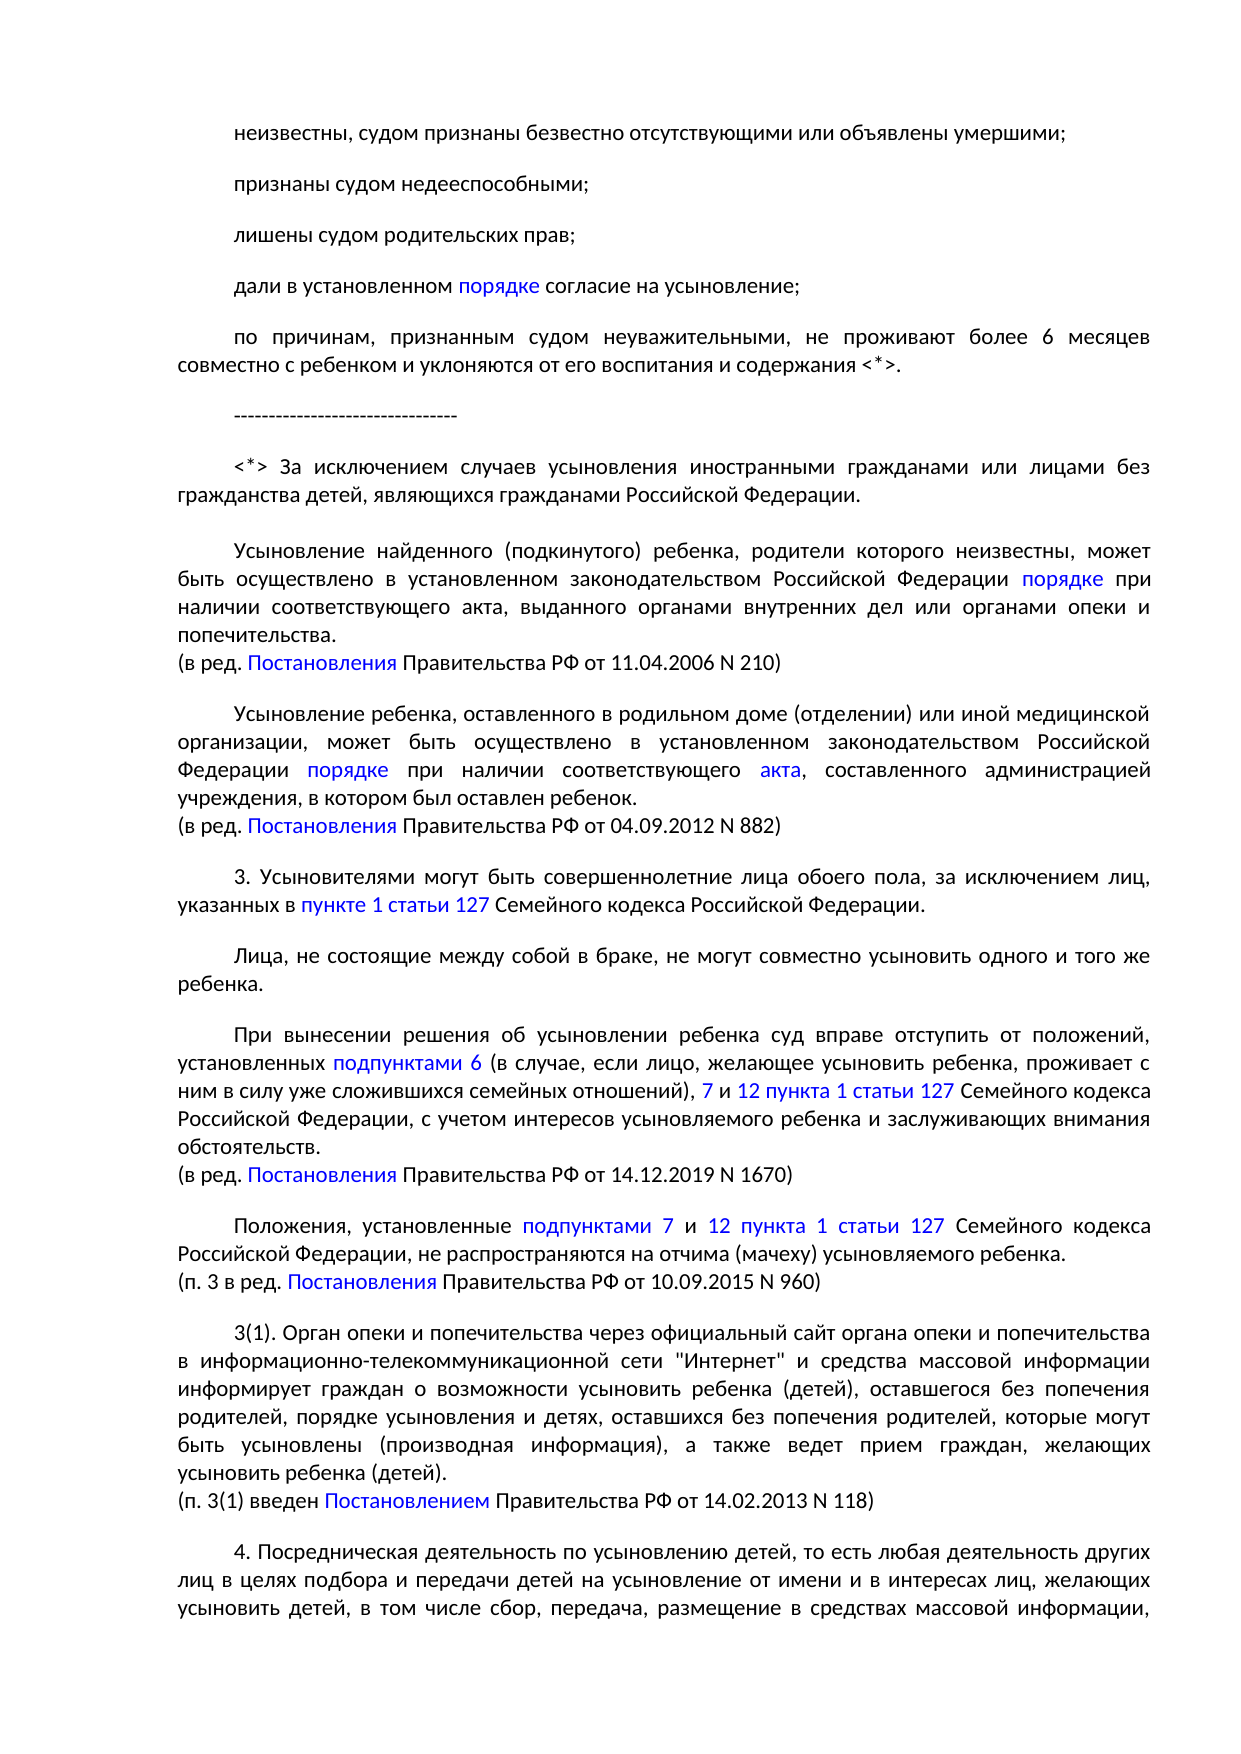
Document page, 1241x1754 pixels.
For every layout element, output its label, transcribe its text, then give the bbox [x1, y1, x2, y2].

text признаны судом недееспособными; [177, 169, 1152, 197]
text дали в установленном порядке согласие на усыновление; [177, 271, 1152, 299]
text (в ред. Постановления Правительства РФ от 14.12.2019 N 1670) [177, 1160, 1152, 1188]
text -------------------------------- [177, 401, 1152, 429]
text по причинам, признанным судом неуважительными, не проживают более 6 месяцев совместно с ребенком и уклоняются от его воспитания и содержания <*>. [177, 322, 1152, 378]
text 3. Усыновителями могут быть совершеннолетние лица обоего пола, за исключением лиц, указанных в пункте 1 статьи 127 Семейного кодекса Российской Федерации. [177, 862, 1152, 918]
text (в ред. Постановления Правительства РФ от 04.09.2012 N 882) [177, 811, 1152, 839]
text неизвестны, судом признаны безвестно отсутствующими или объявлены умершими; [177, 118, 1152, 146]
text Положения, установленные подпунктами 7 и 12 пункта 1 статьи 127 Семейного кодекса Российской Федерации, не распространяются на отчима (мачеху) усыновляемого ребенка. [177, 1211, 1152, 1267]
text 3(1). Орган опеки и попечительства через официальный сайт органа опеки и попечительства в информационно-телекоммуникационной сети "Интернет" и средства массовой информации информирует граждан о возможности усыновить ребенка (детей), оставшегося без попечения родителей, порядке усыновления и детях, оставшихся без попечения родителей, которые могут быть усыновлены (производная информация), а также ведет прием граждан, желающих усыновить ребенка (детей). [177, 1318, 1152, 1486]
text лишены судом родительских прав; [177, 220, 1152, 248]
text Лица, не состоящие между собой в браке, не могут совместно усыновить одного и того же ребенка. [177, 941, 1152, 997]
text При вынесении решения об усыновлении ребенка суд вправе отступить от положений, установленных подпунктами 6 (в случае, если лицо, желающее усыновить ребенка, проживает с ним в силу уже сложившихся семейных отношений), 7 и 12 пункта 1 статьи 127 Семейного кодекса Российской Федерации, с учетом интересов усыновляемого ребенка и заслуживающих внимания обстоятельств. [177, 1020, 1152, 1160]
text Усыновление ребенка, оставленного в родильном доме (отделении) или иной медицинской организации, может быть осуществлено в установленном законодательством Российской Федерации порядке при наличии соответствующего акта, составленного администрацией учреждения, в котором был оставлен ребенок. [177, 699, 1152, 811]
text (в ред. Постановления Правительства РФ от 11.04.2006 N 210) [177, 648, 1152, 676]
text Усыновление найденного (подкинутого) ребенка, родители которого неизвестны, может быть осуществлено в установленном законодательством Российской Федерации порядке при наличии соответствующего акта, выданного органами внутренних дел или органами опеки и попечительства. [177, 536, 1152, 648]
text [177, 1537, 1152, 1621]
text (п. 3(1) введен Постановлением Правительства РФ от 14.02.2013 N 118) [177, 1486, 1152, 1514]
text <*> За исключением случаев усыновления иностранными гражданами или лицами без гражданства детей, являющихся гражданами Российской Федерации. [177, 452, 1152, 508]
text (п. 3 в ред. Постановления Правительства РФ от 10.09.2015 N 960) [177, 1267, 1152, 1295]
